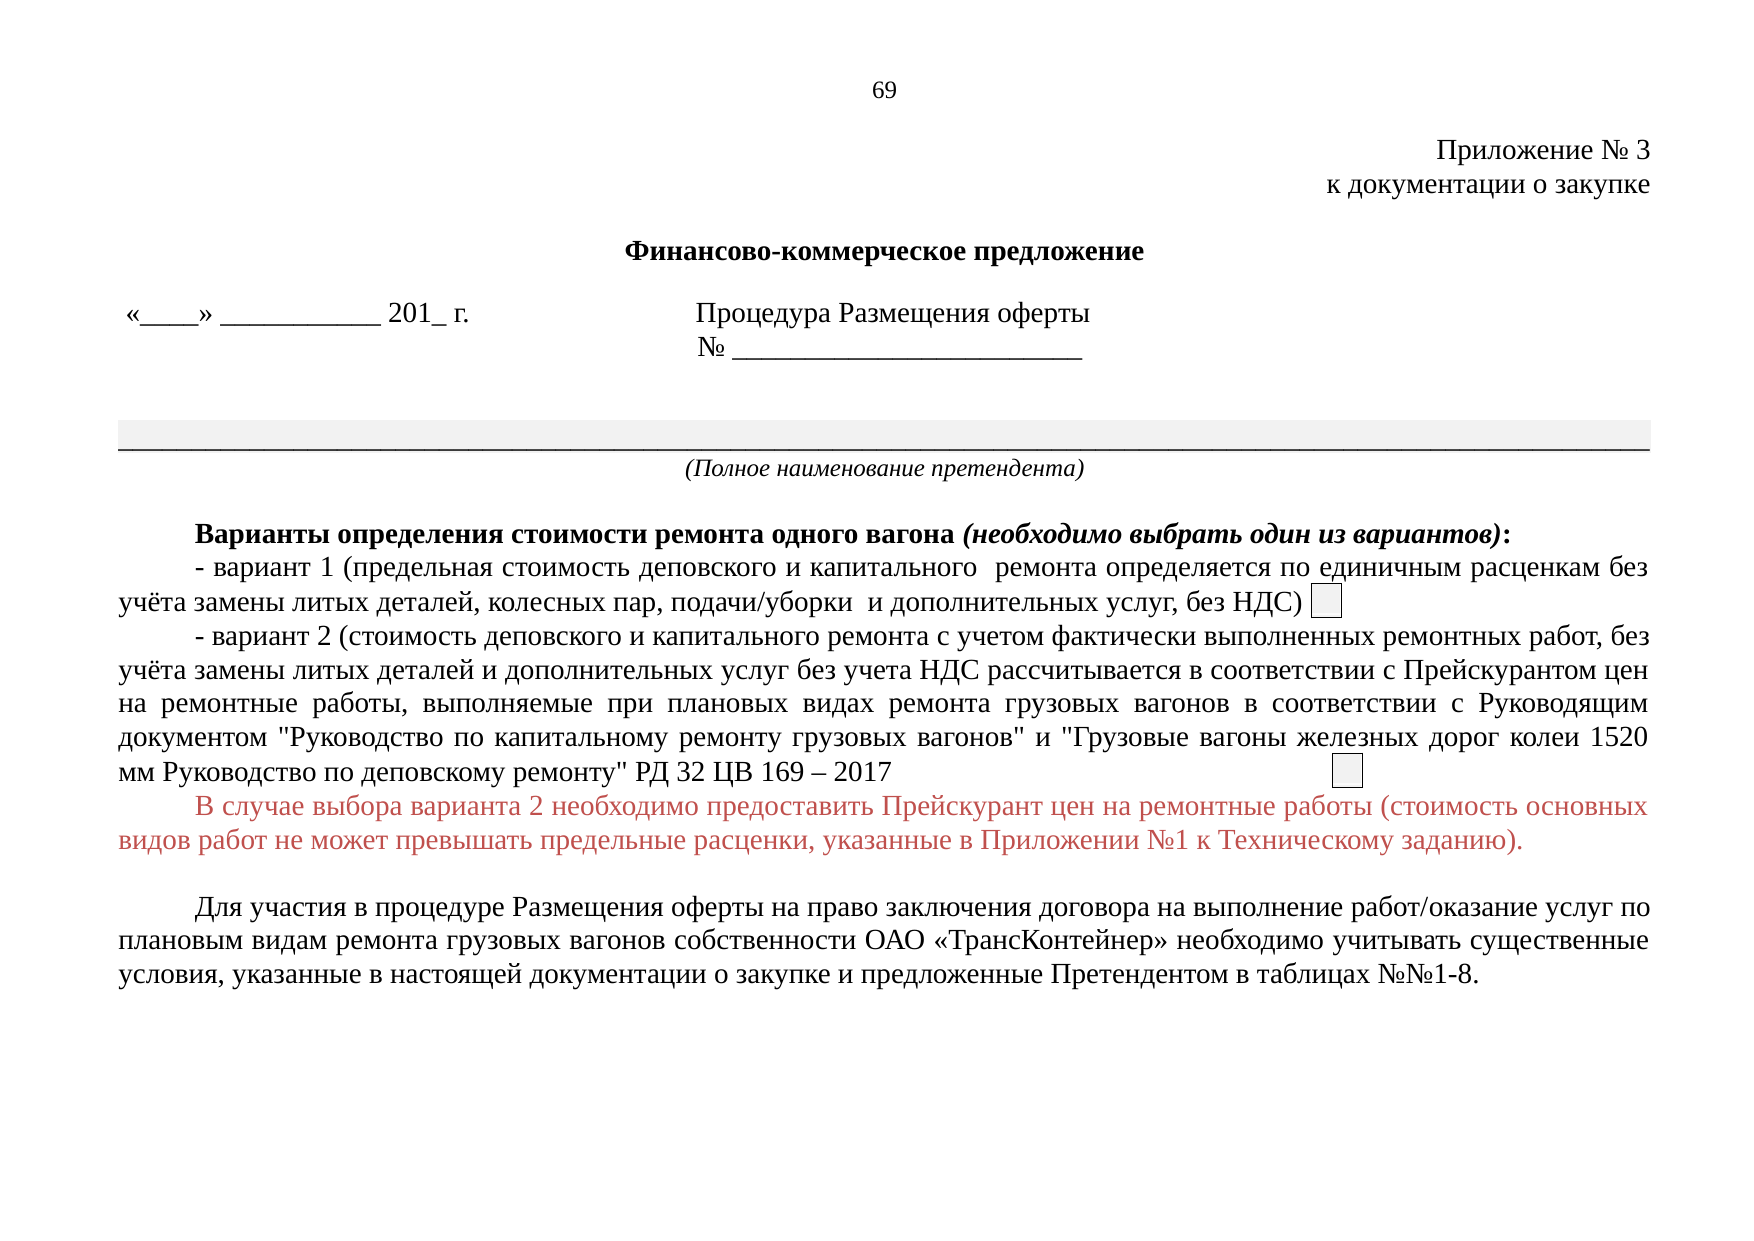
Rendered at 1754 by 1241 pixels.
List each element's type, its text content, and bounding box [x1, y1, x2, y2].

text - вариант 2 (стоимость деповского и капитального ремонта с учетом фактически выполненных ремонтных работ, без учёта замены литых деталей и дополнительных услуг без учета НДС рассчитывается в соответствии с Прейскурантом цен на ремонтные работы, выполняемые при плановых видах ремонта грузовых вагонов в соответствии с Руководящим документом "Руководство по капитальному ремонту грузовых вагонов" и "Грузовые вагоны железных дорог колеи 1520 мм Руководство по деповскому ремонту" РД 32 ЦВ 169 – 2017 __ [118, 618, 1651, 788]
text к документации о закупке [118, 166, 1651, 199]
text В случае выбора варианта 2 необходимо предоставить Прейскурант цен на ремонтные работы (стоимость основных видов работ не может превышать предельные расценки, указанные в Приложении №1 к Техническому заданию). [118, 788, 1651, 855]
text Финансово-коммерческое предложение [118, 233, 1651, 267]
text - вариант 1 (предельная стоимость деповского и капитального ремонта определяется по единичным расценкам без учёта замены литых деталей, колесных пар, подачи/уборки и дополнительных услуг, без НДС) __ [118, 549, 1651, 618]
text «____» ___________ 201_ г. Процедура Размещения оферты [118, 295, 1651, 329]
text (Полное наименование претендента) [118, 453, 1651, 482]
text № ________________________ [656, 329, 1651, 362]
text Приложение № 3 [118, 132, 1651, 166]
text Варианты определения стоимости ремонта одного вагона (необходимо выбрать один из вариантов): [118, 516, 1651, 549]
text _________________________________________________________________________________________________________ [118, 420, 1651, 453]
text Для участия в процедуре Размещения оферты на право заключения договора на выполнение работ/оказание услуг по плановым видам ремонта грузовых вагонов собственности ОАО «ТрансКонтейнер» необходимо учитывать существенные условия, указанные в настоящей документации о закупке и предложенные Претендентом в таблицах №№1-8. [118, 889, 1651, 989]
